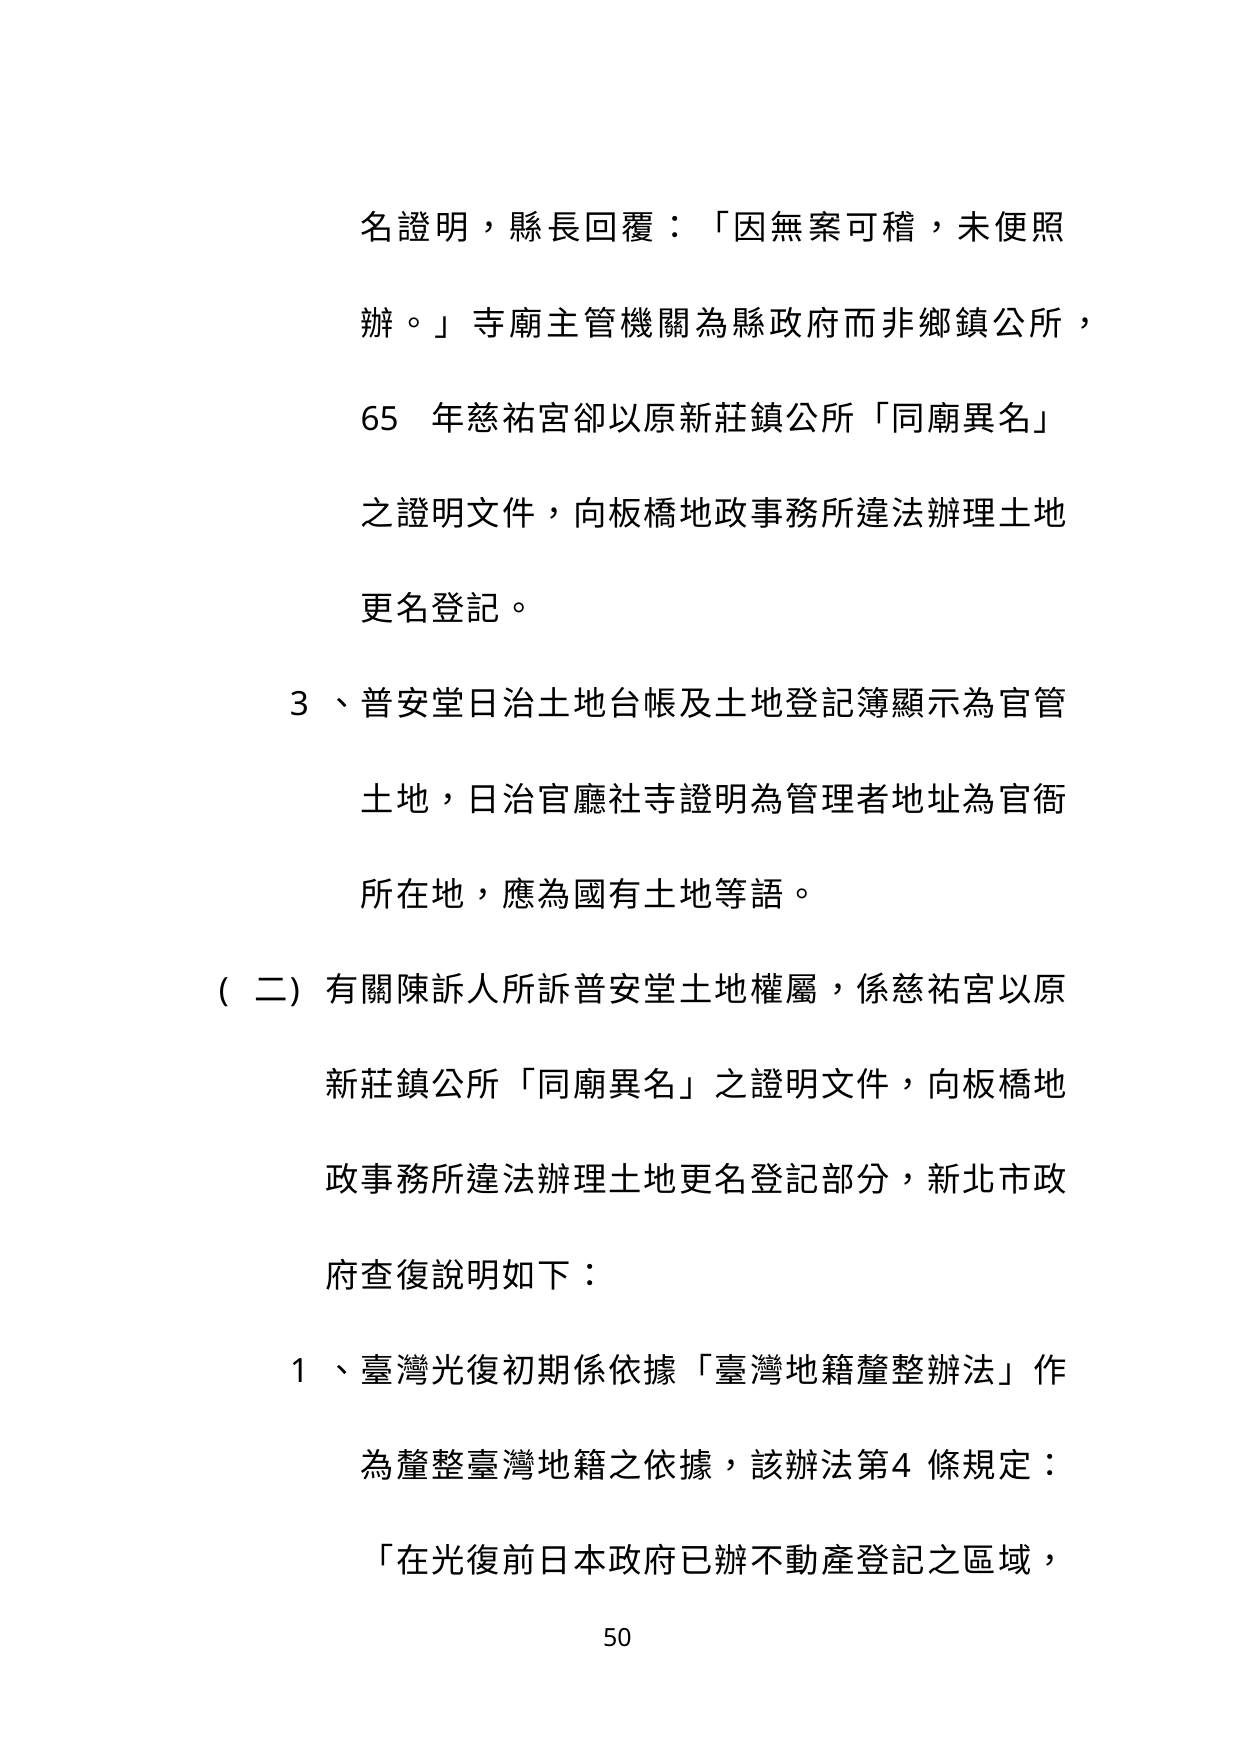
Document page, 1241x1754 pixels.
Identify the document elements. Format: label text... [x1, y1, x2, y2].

subtitle 有關陳訴人所訴普安堂土地權屬，係慈祐宮以原新莊鎮公所「同廟異名」之證明文件，向板橋地政事務所違法辦理土地更名登記部分，新北市政府查復說明如下： [219, 939, 1069, 1320]
subtitle 普安堂日治土地台帳及土地登記簿顯示為官管土地，日治官廳社寺證明為管理者地址為官衙所在地，應為國有土地等語。 [272, 654, 1069, 939]
